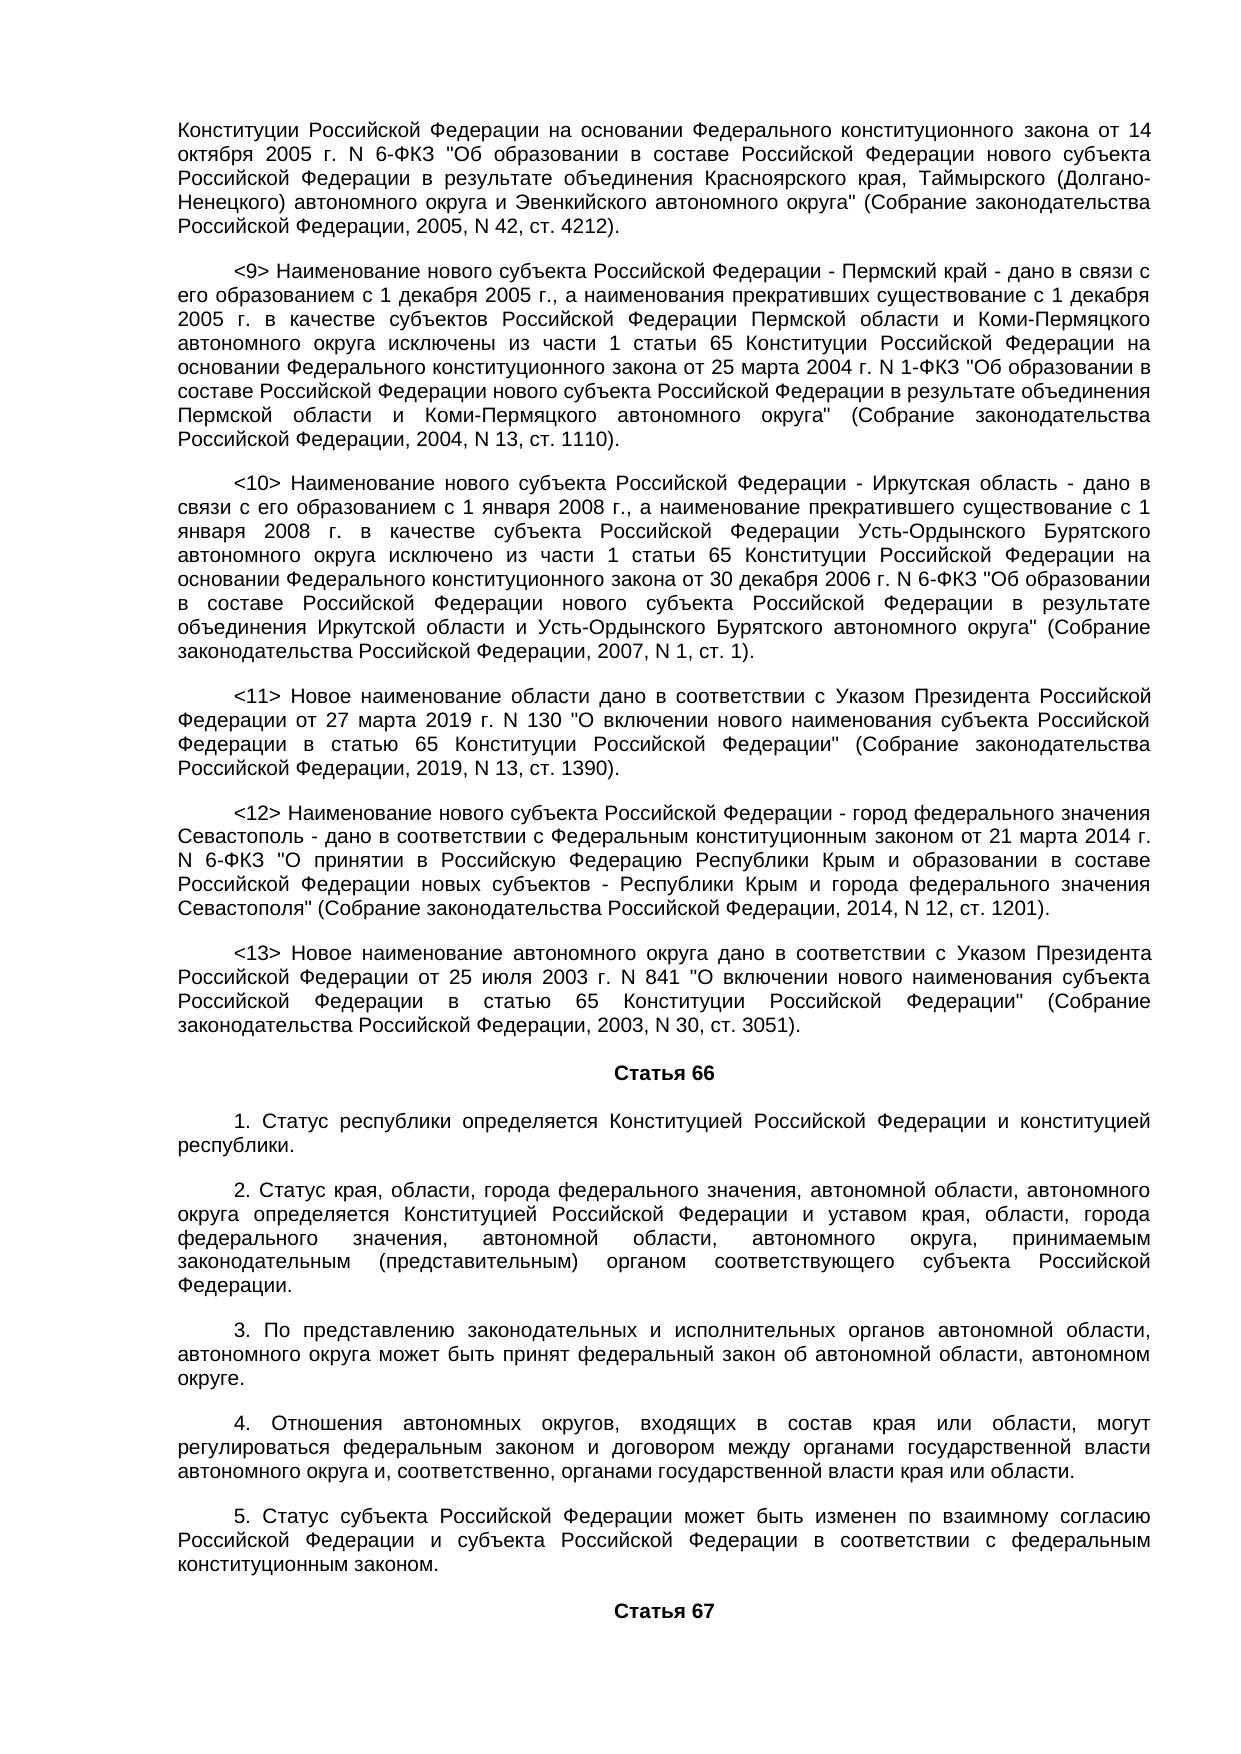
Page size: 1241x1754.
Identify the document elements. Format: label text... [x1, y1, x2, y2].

text 4. Отношения автономных округов, входящих в состав края или области, могут регулироваться федеральным законом и договором между органами государственной власти автономного округа и, соответственно, органами государственной власти края или области. [177, 1411, 1152, 1483]
text <12> Наименование нового субъекта Российской Федерации - город федерального значения Севастополь - дано в соответствии с Федеральным конституционным законом от 21 марта 2014 г. N 6-ФКЗ "О принятии в Российскую Федерацию Республики Крым и образовании в составе Российской Федерации новых субъектов - Республики Крым и города федерального значения Севастополя" (Собрание законодательства Российской Федерации, 2014, N 12, ст. 1201). [177, 800, 1152, 920]
title Статья 67 [177, 1599, 1152, 1623]
text 2. Статус края, области, города федерального значения, автономной области, автономного округа определяется Конституцией Российской Федерации и уставом края, области, города федерального значения, автономной области, автономного округа, принимаемым законодательным (представительным) органом соответствующего субъекта Российской Федерации. [177, 1177, 1152, 1297]
text <13> Новое наименование автономного округа дано в соответствии с Указом Президента Российской Федерации от 25 июля 2003 г. N 841 "О включении нового наименования субъекта Российской Федерации в статью 65 Конституции Российской Федерации" (Собрание законодательства Российской Федерации, 2003, N 30, ст. 3051). [177, 941, 1152, 1037]
title Статья 66 [177, 1061, 1152, 1085]
text 3. По представлению законодательных и исполнительных органов автономной области, автономного округа может быть принят федеральный закон об автономной области, автономном округе. [177, 1318, 1152, 1390]
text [177, 118, 1152, 238]
text 1. Статус республики определяется Конституцией Российской Федерации и конституцией республики. [177, 1109, 1152, 1157]
text <11> Новое наименование области дано в соответствии с Указом Президента Российской Федерации от 27 марта 2019 г. N 130 "О включении нового наименования субъекта Российской Федерации в статью 65 Конституции Российской Федерации" (Собрание законодательства Российской Федерации, 2019, N 13, ст. 1390). [177, 684, 1152, 779]
text 5. Статус субъекта Российской Федерации может быть изменен по взаимному согласию Российской Федерации и субъекта Российской Федерации в соответствии с федеральным конституционным законом. [177, 1503, 1152, 1575]
text <9> Наименование нового субъекта Российской Федерации - Пермский край - дано в связи с его образованием с 1 декабря 2005 г., а наименования прекративших существование с 1 декабря 2005 г. в качестве субъектов Российской Федерации Пермской области и Коми-Пермяцкого автономного округа исключены из части 1 статьи 65 Конституции Российской Федерации на основании Федерального конституционного закона от 25 марта 2004 г. N 1-ФКЗ "Об образовании в составе Российской Федерации нового субъекта Российской Федерации в результате объединения Пермской области и Коми-Пермяцкого автономного округа" (Собрание законодательства Российской Федерации, 2004, N 13, ст. 1110). [177, 259, 1152, 450]
text <10> Наименование нового субъекта Российской Федерации - Иркутская область - дано в связи с его образованием с 1 января 2008 г., а наименование прекратившего существование с 1 января 2008 г. в качестве субъекта Российской Федерации Усть-Ордынского Бурятского автономного округа исключено из части 1 статьи 65 Конституции Российской Федерации на основании Федерального конституционного закона от 30 декабря 2006 г. N 6-ФКЗ "Об образовании в составе Российской Федерации нового субъекта Российской Федерации в результате объединения Иркутской области и Усть-Ордынского Бурятского автономного округа" (Собрание законодательства Российской Федерации, 2007, N 1, ст. 1). [177, 471, 1152, 663]
